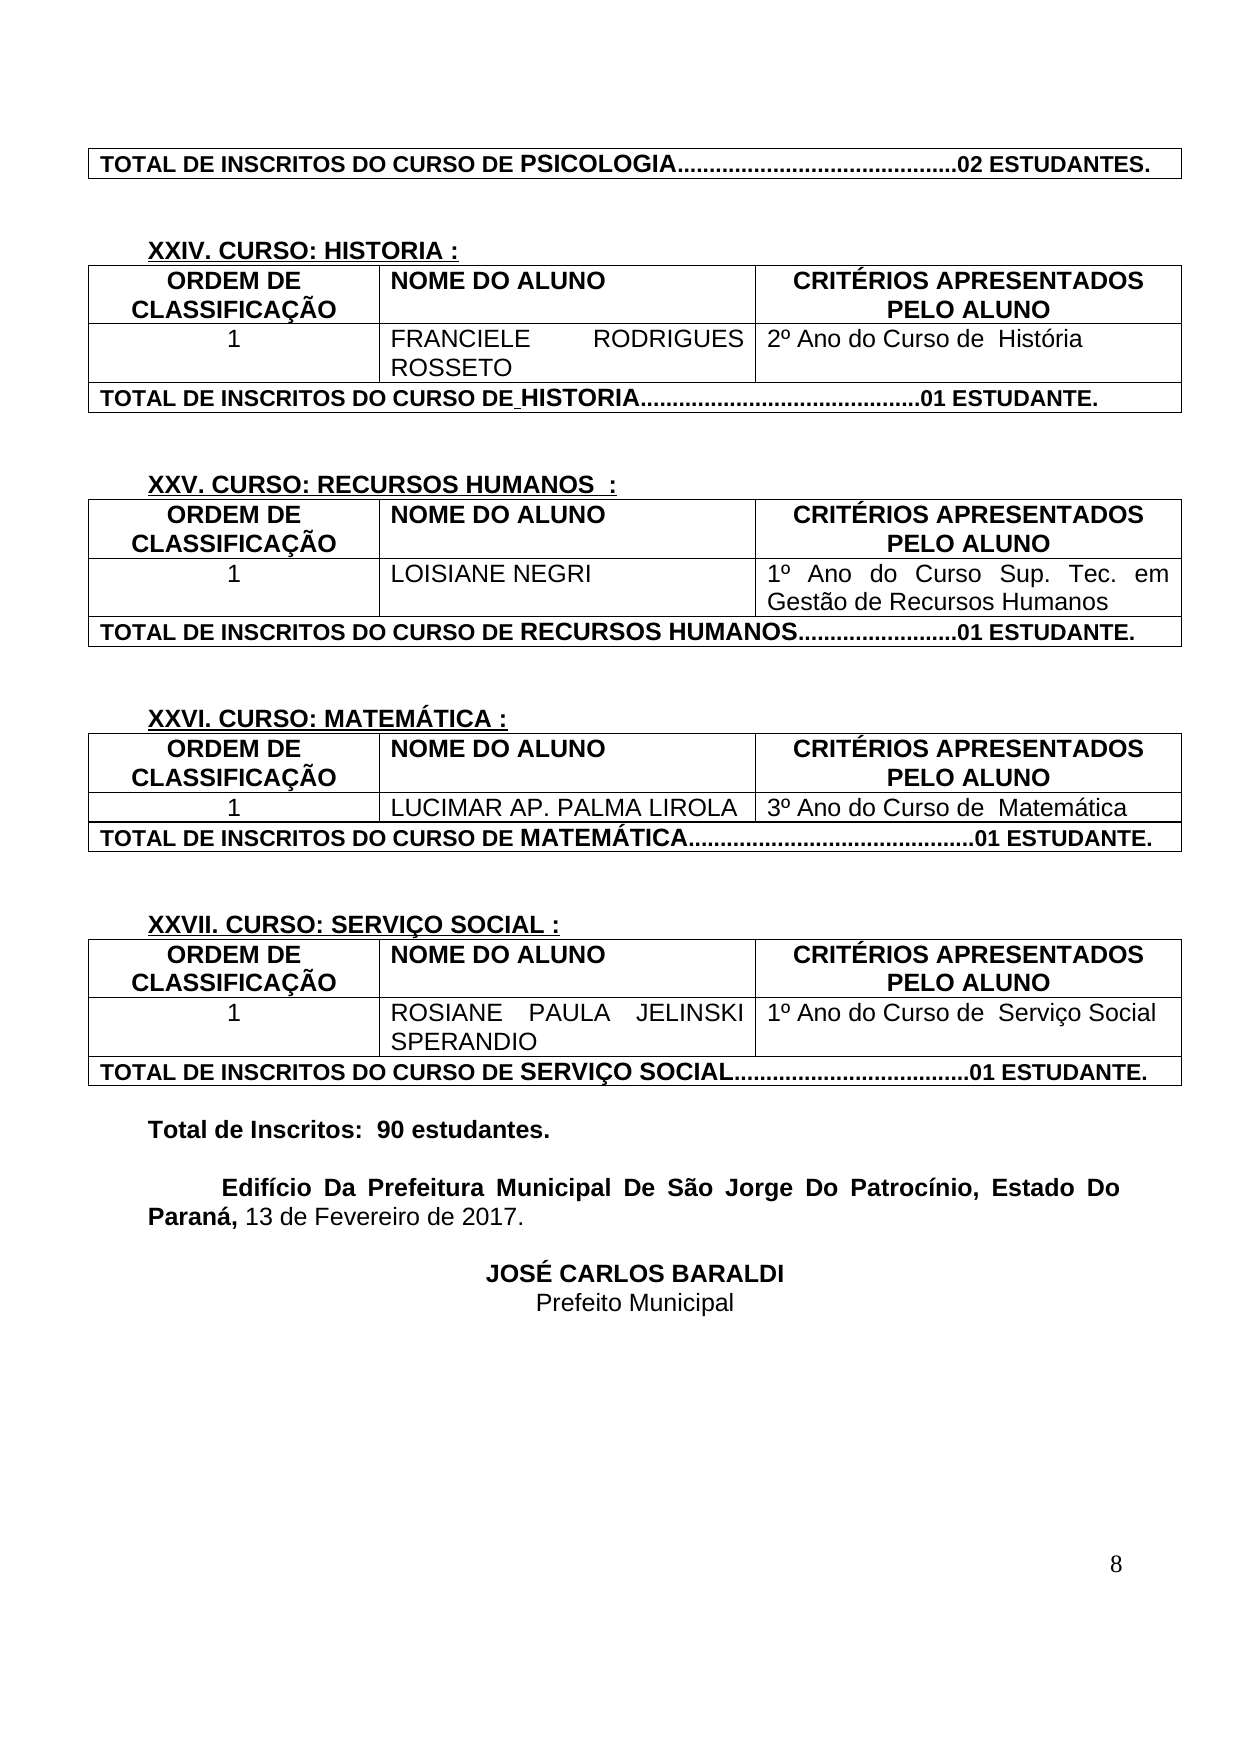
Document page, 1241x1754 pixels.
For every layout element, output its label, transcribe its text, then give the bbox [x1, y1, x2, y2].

text XXV. CURSO: RECURSOS HUMANOS : [148, 470, 1122, 499]
table_cell TOTAL DE INSCRITOS DO CURSO DE SERVIÇO SOCIAL.....................................01 ESTUDANTE. [89, 1057, 1181, 1085]
text XXVI. CURSO: MATEMÁTICA : [148, 704, 1122, 733]
table_header ORDEM DE CLASSIFICAÇÃO [89, 734, 379, 792]
table_cell 1º Ano do Curso Sup. Tec. em Gestão de Recursos Humanos [756, 559, 1181, 616]
table_cell FRANCIELE RODRIGUES ROSSETO [380, 324, 755, 382]
table_cell LUCIMAR AP. PALMA LIROLA [380, 793, 755, 821]
table_header CRITÉRIOS APRESENTADOS PELO ALUNO [756, 734, 1181, 792]
table_cell 1 [89, 793, 379, 821]
text XXVII. CURSO: SERVIÇO SOCIAL : [148, 910, 1122, 938]
table_header ORDEM DE CLASSIFICAÇÃO [89, 940, 379, 997]
table_cell TOTAL DE INSCRITOS DO CURSO DE MATEMÁTICA.............................................01 ESTUDANTE. [89, 823, 1181, 851]
table_header CRITÉRIOS APRESENTADOS PELO ALUNO [756, 266, 1181, 323]
table_cell 1 [89, 559, 379, 616]
table_header ORDEM DE CLASSIFICAÇÃO [89, 500, 379, 557]
table_header CRITÉRIOS APRESENTADOS PELO ALUNO [756, 940, 1181, 997]
table_cell TOTAL DE INSCRITOS DO CURSO DE HISTORIA............................................01 ESTUDANTE. [89, 383, 1181, 412]
table_cell 1º Ano do Curso de Serviço Social [756, 998, 1181, 1056]
table_cell 2º Ano do Curso de História [756, 324, 1181, 382]
table_header NOME DO ALUNO [380, 734, 755, 792]
table_header NOME DO ALUNO [380, 266, 755, 323]
text XXIV. CURSO: HISTORIA : [148, 236, 1122, 265]
table_header NOME DO ALUNO [380, 500, 755, 557]
table_cell TOTAL DE INSCRITOS DO CURSO DE RECURSOS HUMANOS.........................01 ESTUDANTE. [89, 617, 1181, 646]
text Total de Inscritos: 90 estudantes. [148, 1115, 1122, 1144]
text Prefeito Municipal [148, 1288, 1122, 1316]
text JOSÉ CARLOS BARALDI [148, 1259, 1122, 1288]
table_cell 1 [89, 324, 379, 382]
table_cell ROSIANE PAULA JELINSKI SPERANDIO [380, 998, 755, 1056]
table_cell TOTAL DE INSCRITOS DO CURSO DE PSICOLOGIA............................................02 ESTUDANTES. [89, 149, 1181, 177]
table_header NOME DO ALUNO [380, 940, 755, 997]
table_cell 3º Ano do Curso de Matemática [756, 793, 1181, 821]
table_cell 1 [89, 998, 379, 1056]
table_header CRITÉRIOS APRESENTADOS PELO ALUNO [756, 500, 1181, 557]
table_cell LOISIANE NEGRI [380, 559, 755, 616]
table_header ORDEM DE CLASSIFICAÇÃO [89, 266, 379, 323]
text Edifício Da Prefeitura Municipal De São Jorge Do Patrocínio, Estado Do Paraná, 13 de Fevereiro de 2017. [148, 1173, 1122, 1230]
